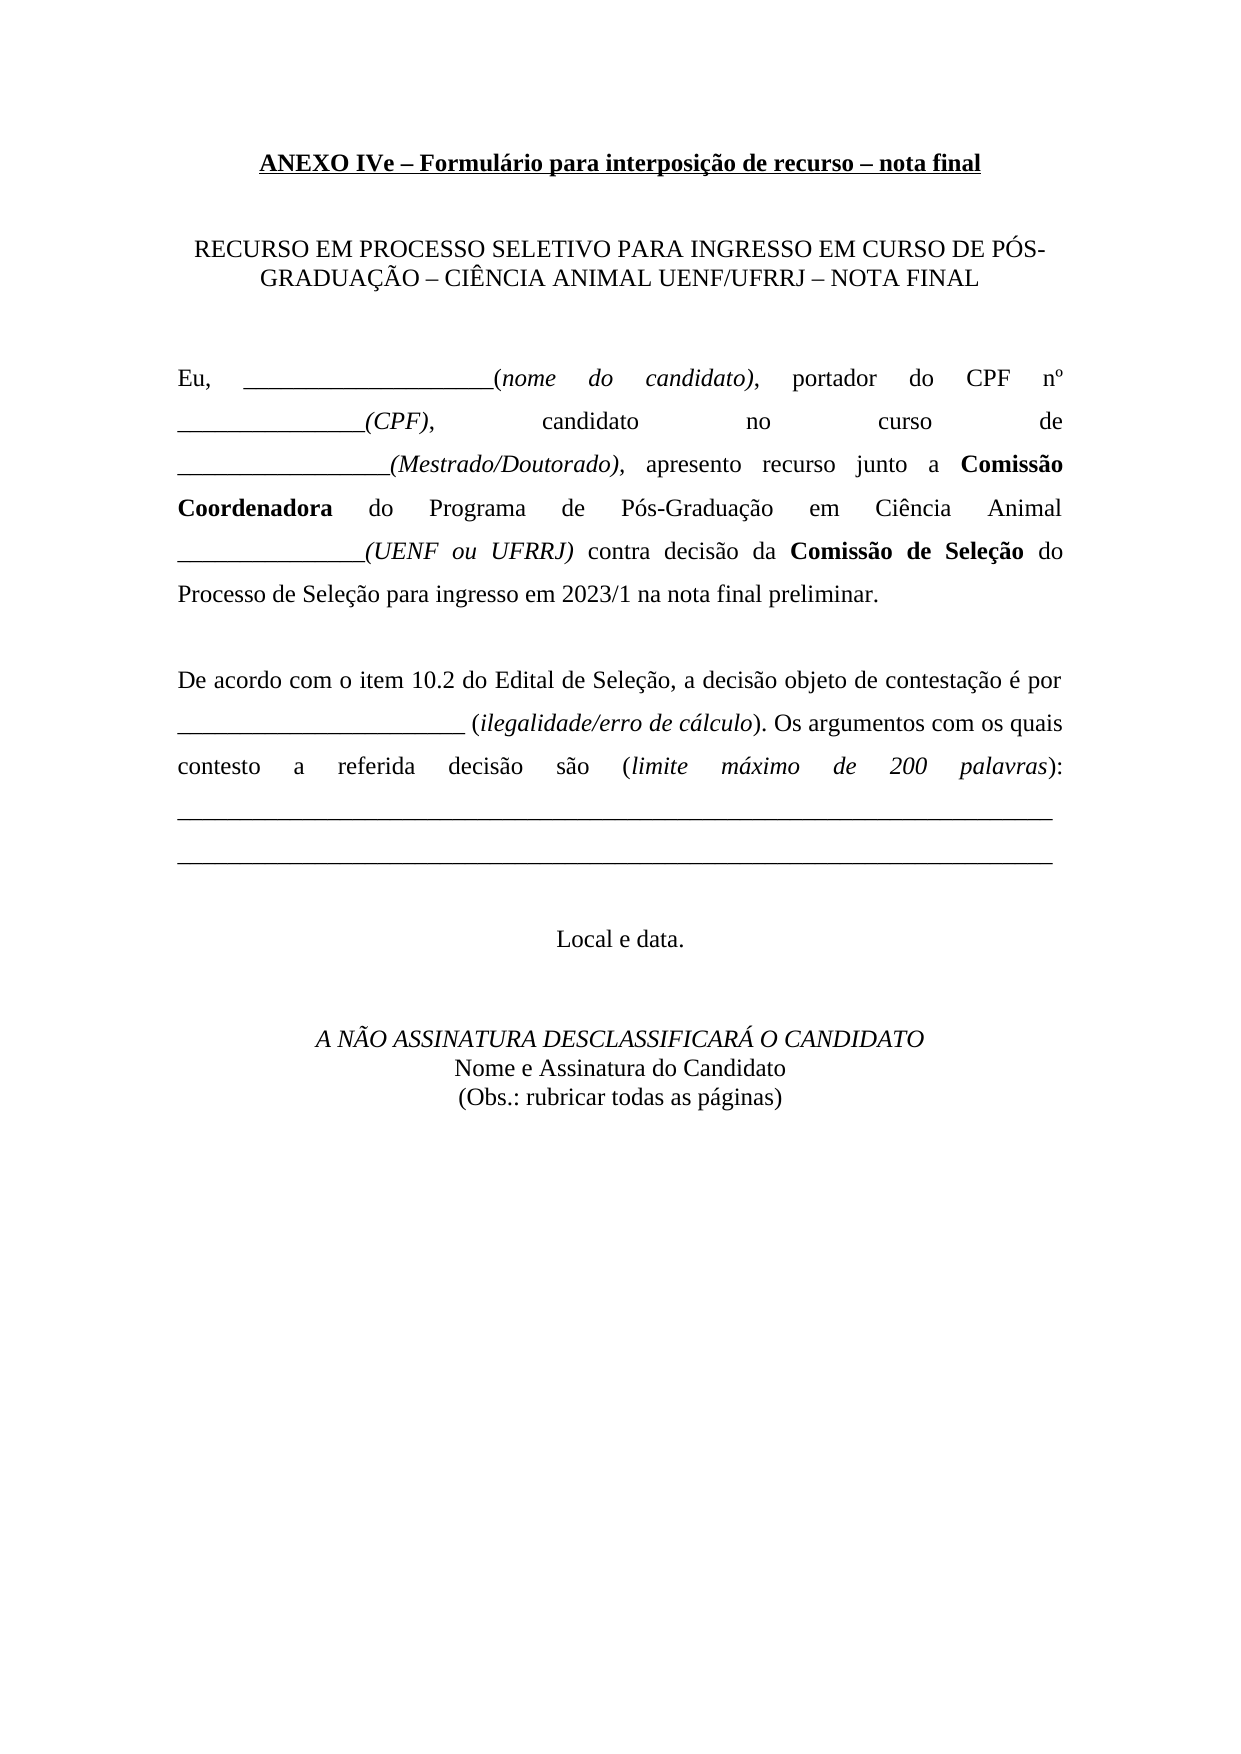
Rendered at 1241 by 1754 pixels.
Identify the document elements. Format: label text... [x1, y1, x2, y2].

text Nome e Assinatura do Candidato [177, 1053, 1063, 1082]
text (Obs.: rubricar todas as páginas) [177, 1082, 1063, 1111]
text Local e data. [177, 924, 1063, 953]
text Eu, ____________________(nome do candidato), portador do CPF nº _______________(CPF), candidato no curso de _________________(Mestrado/Doutorado), apresento recurso junto a Comissão Coordenadora do Programa de Pós-Graduação em Ciência Animal _______________(UENF ou UFRRJ) contra decisão da Comissão de Seleção do Processo de Seleção para ingresso em 2023/1 na nota final preliminar. [177, 363, 1063, 608]
subtitle RECURSO EM PROCESSO SELETIVO PARA INGRESSO EM CURSO DE PÓS-GRADUAÇÃO – CIÊNCIA ANIMAL UENF/UFRRJ – NOTA FINAL [177, 234, 1063, 291]
text De acordo com o item 10.2 do Edital de Seleção, a decisão objeto de contestação é por _______________________ (ilegalidade/erro de cálculo). Os argumentos com os quais contesto a referida decisão são (limite máximo de 200 palavras): ______________________________________________________________________ ______________________________________________________________________ [177, 665, 1063, 866]
subtitle ANEXO IVe – Formulário para interposição de recurso – nota final [177, 148, 1063, 176]
text A NÃO ASSINATURA DESCLASSIFICARÁ O CANDIDATO [177, 1024, 1063, 1053]
